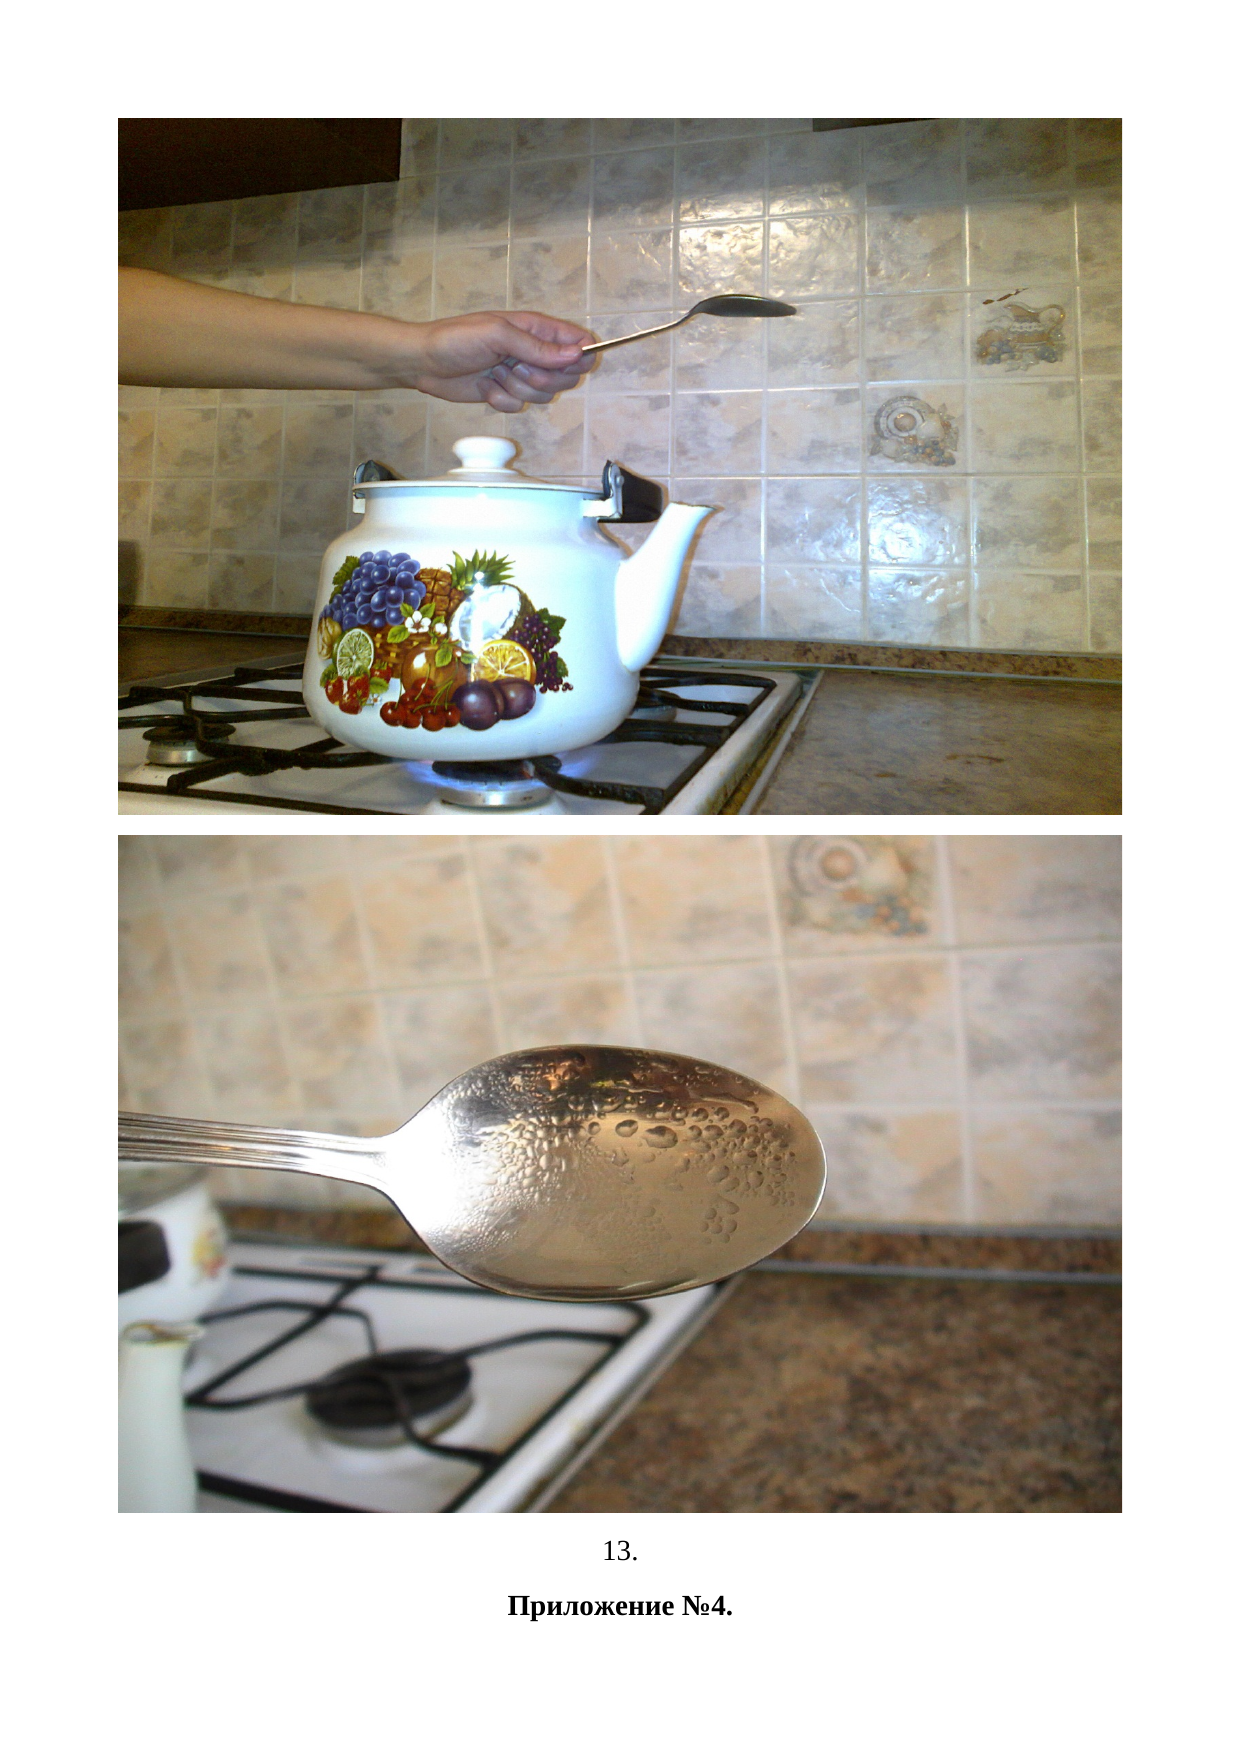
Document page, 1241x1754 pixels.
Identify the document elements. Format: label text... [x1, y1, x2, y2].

text 13. [118, 1533, 1122, 1567]
text Приложение №4. [118, 1588, 1122, 1621]
picture [118, 118, 1123, 815]
picture [118, 835, 1123, 1513]
